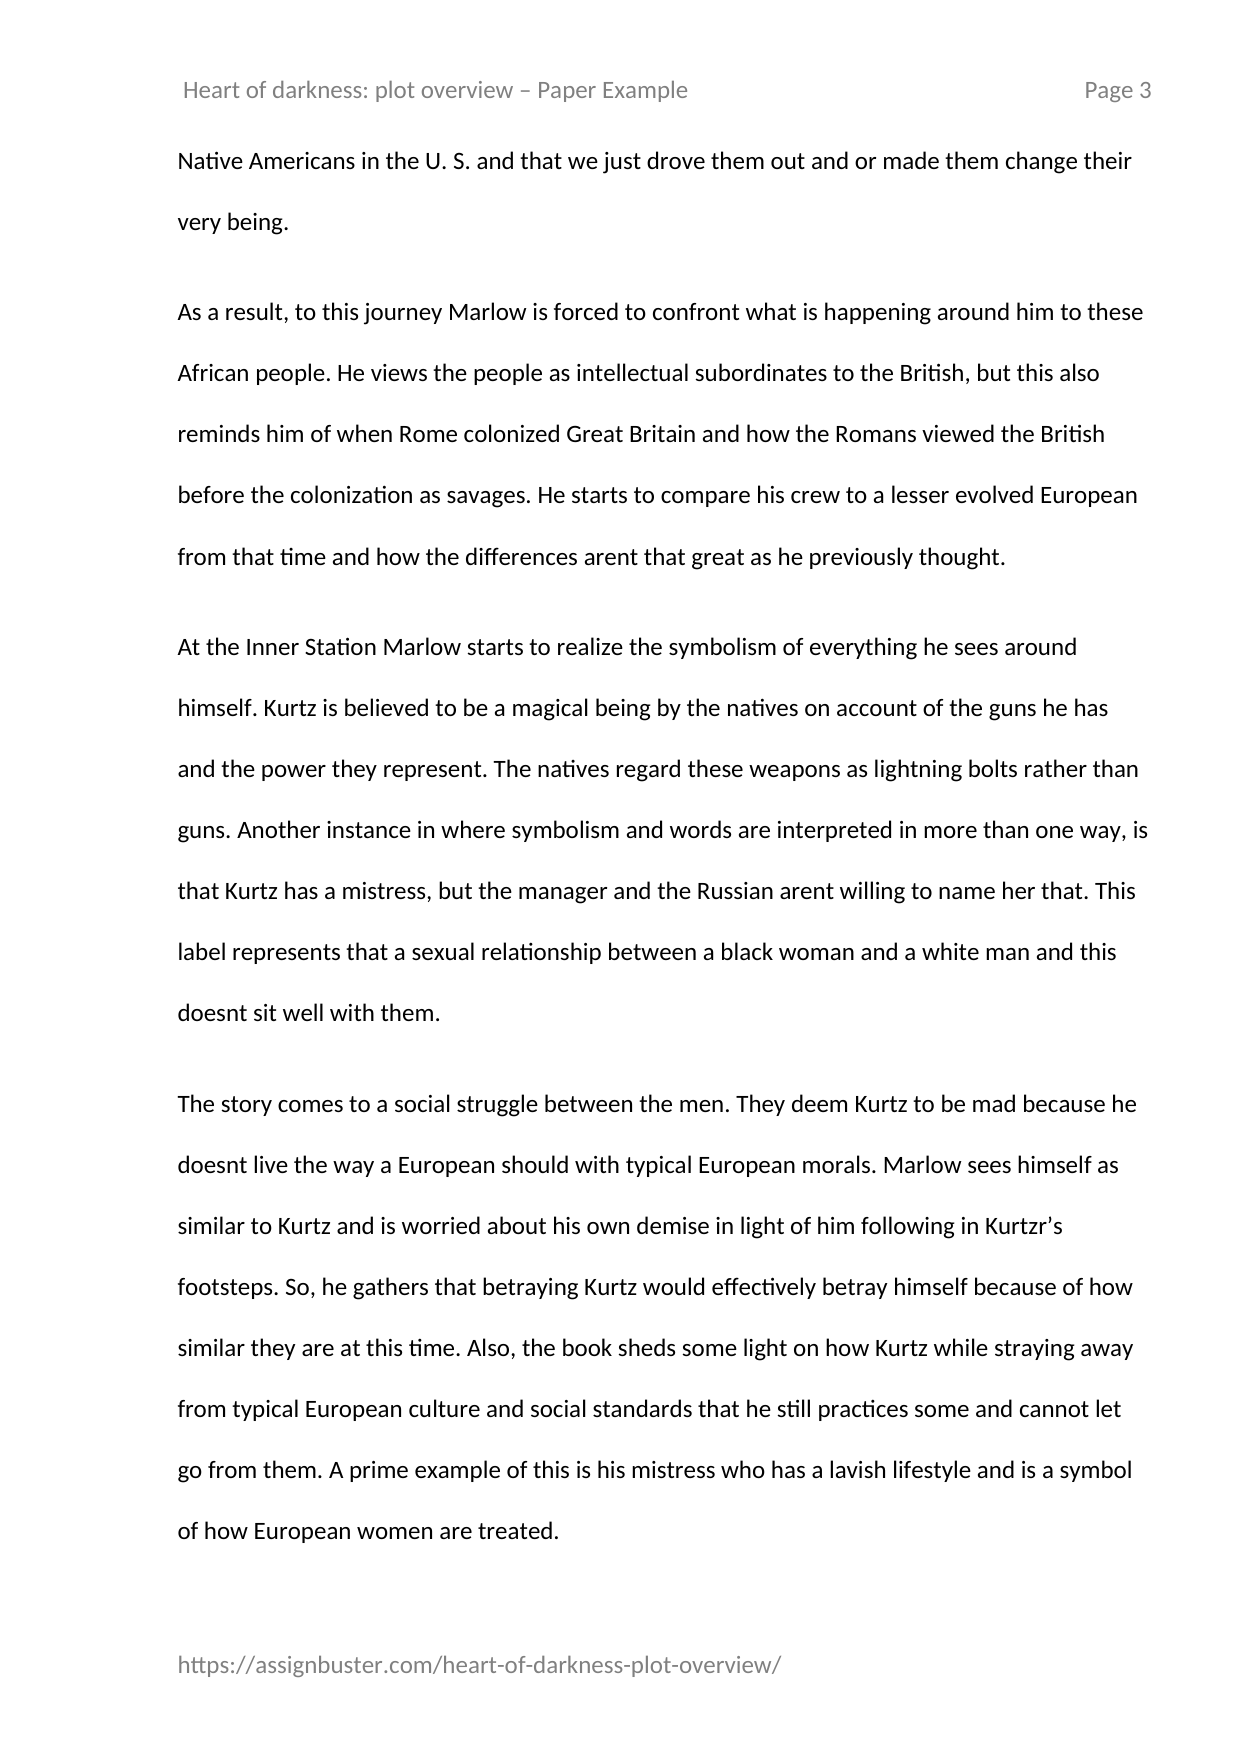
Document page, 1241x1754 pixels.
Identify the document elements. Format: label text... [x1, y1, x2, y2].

text At the Inner Station Marlow starts to realize the symbolism of everything he sees around himself. Kurtz is believed to be a magical being by the natives on account of the guns he has and the power they represent. The natives regard these weapons as lightning bolts rather than guns. Another instance in where symbolism and words are interpreted in more than one way, is that Kurtz has a mistress, but the manager and the Russian arent willing to name her that. This label represents that a sexual relationship between a black woman and a white man and this doesnt sit well with them. [177, 631, 1152, 1028]
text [177, 145, 1152, 237]
text As a result, to this journey Marlow is forced to confront what is happening around him to these African people. He views the people as intellectual subordinates to the British, but this also reminds him of when Rome colonized Great Britain and how the Romans viewed the British before the colonization as savages. He starts to compare his crew to a lesser evolved European from that time and how the differences arent that great as he previously thought. [177, 297, 1152, 571]
text The story comes to a social struggle between the men. They deem Kurtz to be mad because he doesnt live the way a European should with typical European morals. Marlow sees himself as similar to Kurtz and is worried about his own demise in light of him following in Kurtzr’s footsteps. So, he gathers that betraying Kurtz would effectively betray himself because of how similar they are at this time. Also, the book sheds some light on how Kurtz while straying away from typical European culture and social standards that he still practices some and cannot let go from them. A prime example of this is his mistress who has a lavish lifestyle and is a symbol of how European women are treated. [177, 1088, 1152, 1546]
